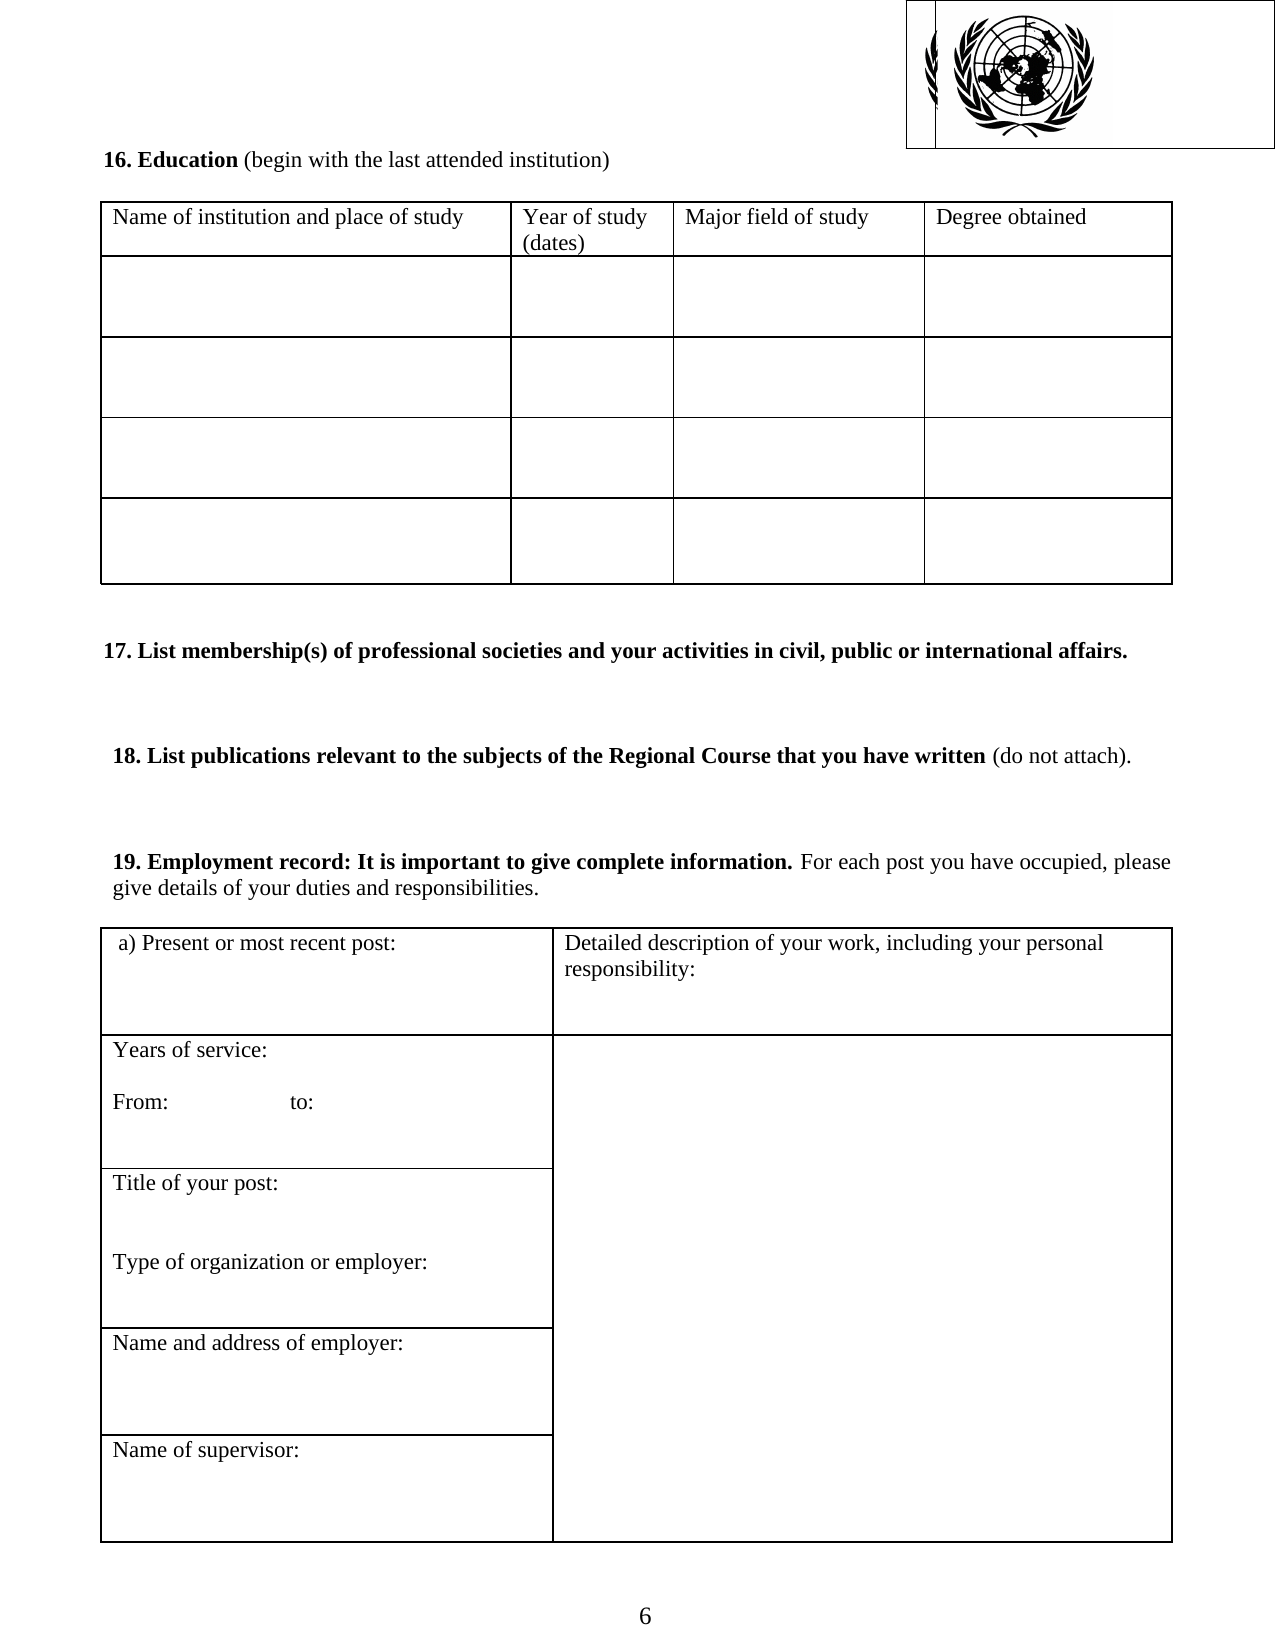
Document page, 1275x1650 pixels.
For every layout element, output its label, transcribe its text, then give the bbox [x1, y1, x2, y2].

text 18. List publications relevant to the subjects of the Regional Course that you have written (do not attach). [112, 743, 1181, 769]
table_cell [102, 1169, 552, 1327]
table_cell [925, 257, 1171, 336]
table_cell [102, 499, 510, 583]
table_cell [102, 338, 510, 417]
table_cell [512, 338, 673, 417]
table_cell [674, 338, 924, 417]
table_header Year of study (dates) [512, 203, 673, 255]
text 17. List membership(s) of professional societies and your activities in civil, public or international affairs. [103, 637, 1181, 663]
table_cell [512, 418, 673, 497]
table_cell [925, 499, 1171, 583]
table_header Degree obtained [925, 203, 1171, 255]
table_cell [925, 418, 1171, 497]
table_header Detailed description of your work, including your personal responsibility: [554, 929, 1171, 1034]
table_cell [512, 499, 673, 583]
table_cell [512, 257, 673, 336]
table_cell [925, 338, 1171, 417]
table_cell [674, 257, 924, 336]
table_cell [102, 418, 510, 497]
picture [937, 1, 1113, 148]
table_cell [554, 1036, 1171, 1541]
table_header [1113, 1, 1274, 148]
table_header Major field of study [674, 203, 924, 255]
table_header a) Present or most recent post: [102, 929, 552, 1034]
table_cell Name of supervisor: [102, 1436, 552, 1541]
picture [908, 1, 935, 148]
text 16. Education (begin with the last attended institution) [103, 146, 1181, 172]
table_cell [674, 499, 924, 583]
text 19. Employment record: It is important to give complete information. For each post you have occupied, please give details of your duties and responsibilities. [112, 848, 1172, 901]
table_cell Name and address of employer: [102, 1329, 552, 1434]
table_cell [102, 257, 510, 336]
table_cell [674, 418, 924, 497]
table_header Name of institution and place of study [102, 203, 510, 255]
table_cell Years of service: From: to: [102, 1036, 552, 1167]
